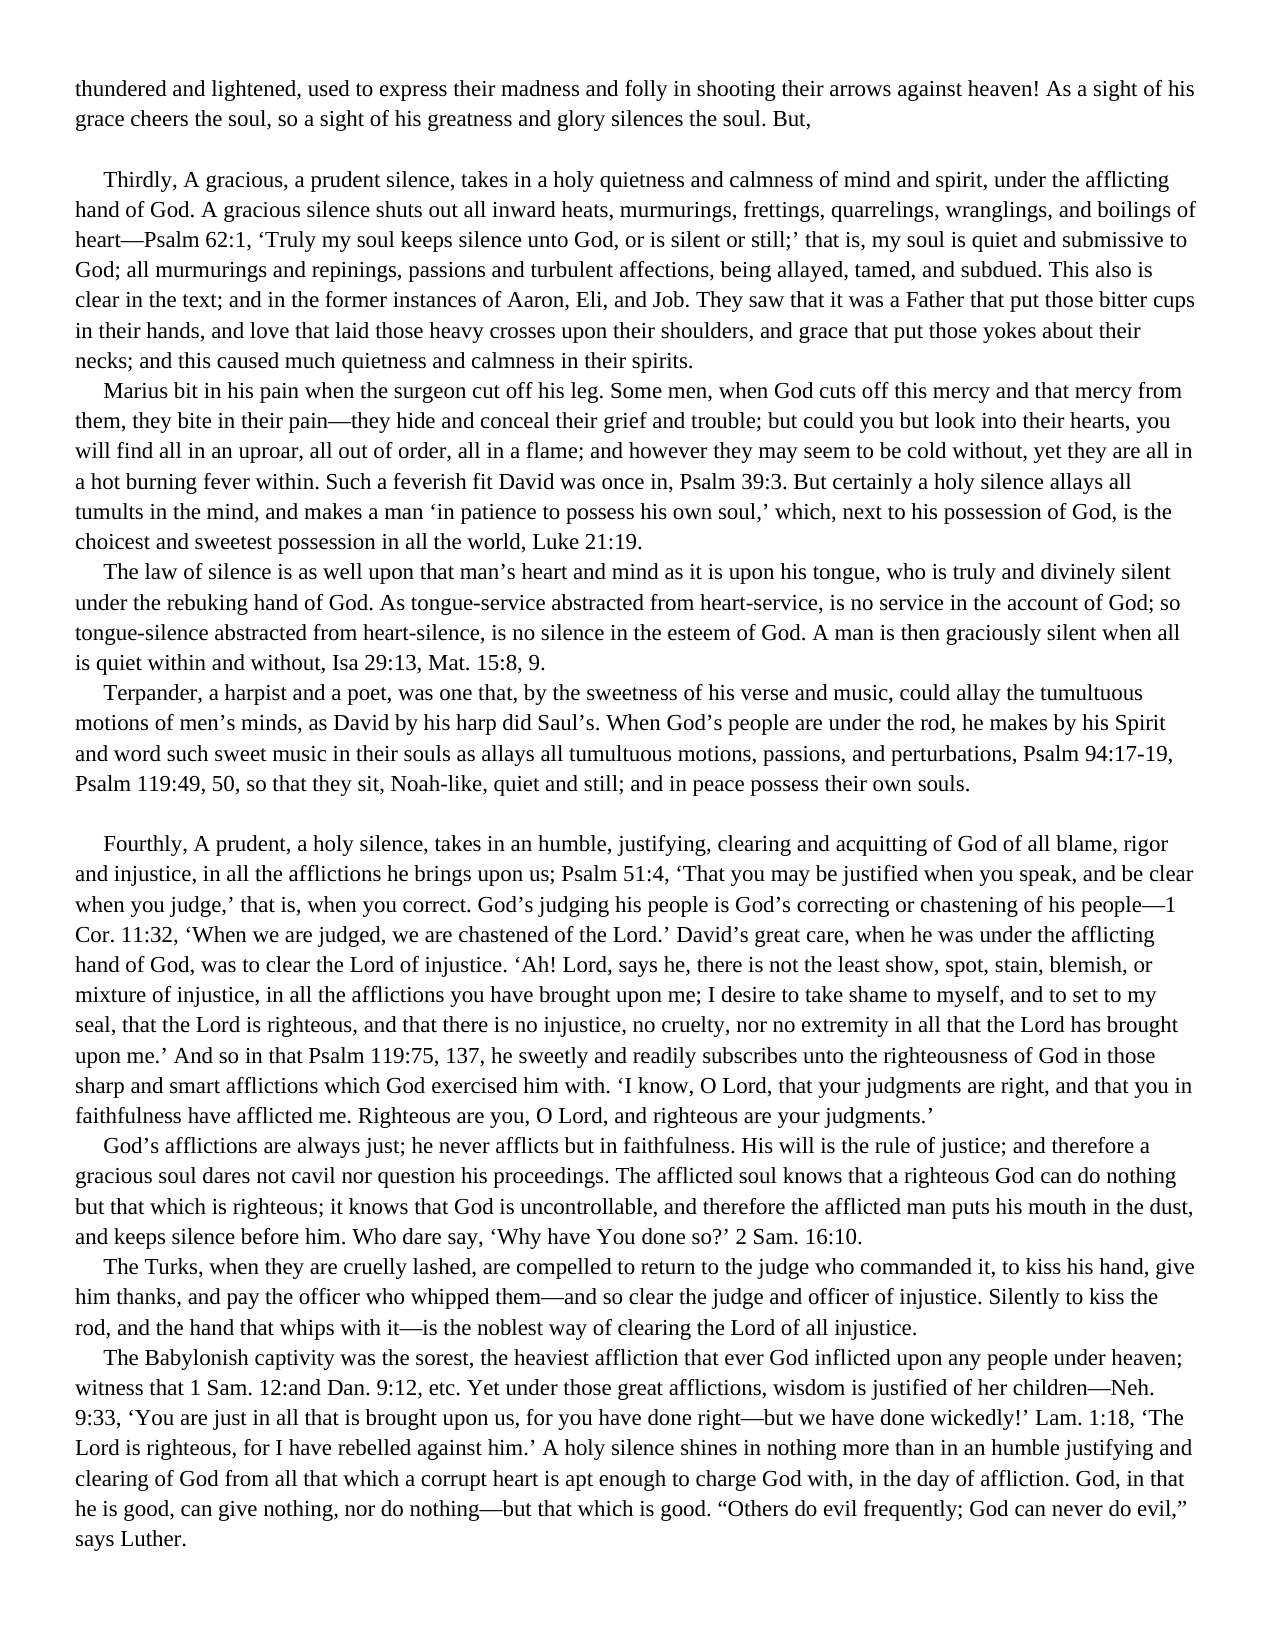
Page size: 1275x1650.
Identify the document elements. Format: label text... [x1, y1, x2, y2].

text The Babylonish captivity was the sorest, the heaviest affliction that ever God inflicted upon any people under heaven; witness that 1 Sam. 12:and Dan. 9:12, etc. Yet under those great afflictions, wisdom is justified of her children—Neh. 9:33, ‘You are just in all that is brought upon us, for you have done right—but we have done wickedly!’ Lam. 1:18, ‘The Lord is righteous, for I have rebelled against him.’ A holy silence shines in nothing more than in an humble justifying and clearing of God from all that which a corrupt heart is apt enough to charge God with, in the day of affliction. God, in that he is good, can give nothing, nor do nothing—but that which is good. “Others do evil frequently; God can never do evil,” says Luther. [75, 1344, 1200, 1551]
text God’s afflictions are always just; he never afflicts but in faithfulness. His will is the rule of justice; and therefore a gracious soul dares not cavil nor question his proceedings. The afflicted soul knows that a righteous God can do nothing but that which is righteous; it knows that God is uncontrollable, and therefore the afflicted man puts his mouth in the dust, and keeps silence before him. Who dare say, ‘Why have You done so?’ 2 Sam. 16:10. [75, 1132, 1200, 1249]
text Terpander, a harpist and a poet, was one that, by the sweetness of his verse and music, could allay the tumultuous motions of men’s minds, as David by his harp did Saul’s. When God’s people are under the rod, he makes by his Spirit and word such sweet music in their souls as allays all tumultuous motions, passions, and perturbations, Psalm 94:17-19, Psalm 119:49, 50, so that they sit, Noah-like, quiet and still; and in peace possess their own souls. [75, 679, 1200, 796]
text Thirdly, A gracious, a prudent silence, takes in a holy quietness and calmness of mind and spirit, under the afflicting hand of God. A gracious silence shuts out all inward heats, murmurings, frettings, quarrelings, wranglings, and boilings of heart—Psalm 62:1, ‘Truly my soul keeps silence unto God, or is silent or still;’ that is, my soul is quiet and submissive to God; all murmurings and repinings, passions and turbulent affections, being allayed, tamed, and subdued. This also is clear in the text; and in the former instances of Aaron, Eli, and Job. They saw that it was a Father that put those bitter cups in their hands, and love that laid those heavy crosses upon their shoulders, and grace that put those yokes about their necks; and this caused much quietness and calmness in their spirits. [75, 166, 1200, 373]
text The law of silence is as well upon that man’s heart and mind as it is upon his tongue, who is truly and divinely silent under the rebuking hand of God. As tongue-service abstracted from heart-service, is no service in the account of God; so tongue-silence abstracted from heart-silence, is no silence in the esteem of God. A man is then graciously silent when all is quiet within and without, Isa 29:13, Mat. 15:8, 9. [75, 558, 1200, 675]
text Fourthly, A prudent, a holy silence, takes in an humble, justifying, clearing and acquitting of God of all blame, rigor and injustice, in all the afflictions he brings upon us; Psalm 51:4, ‘That you may be justified when you speak, and be clear when you judge,’ that is, when you correct. God’s judging his people is God’s correcting or chastening of his people—1 Cor. 11:32, ‘When we are judged, we are chastened of the Lord.’ David’s great care, when he was under the afflicting hand of God, was to clear the Lord of injustice. ‘Ah! Lord, says he, there is not the least show, spot, stain, blemish, or mixture of injustice, in all the afflictions you have brought upon me; I desire to take shame to myself, and to set to my seal, that the Lord is righteous, and that there is no injustice, no cruelty, nor no extremity in all that the Lord has brought upon me.’ And so in that Psalm 119:75, 137, he sweetly and readily subscribes unto the righteousness of God in those sharp and smart afflictions which God exercised him with. ‘I know, O Lord, that your judgments are right, and that you in faithfulness have afflicted me. Righteous are you, O Lord, and righteous are your judgments.’ [75, 830, 1200, 1128]
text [75, 75, 1200, 132]
text The Turks, when they are cruelly lashed, are compelled to return to the judge who commanded it, to kiss his hand, give him thanks, and pay the officer who whipped them—and so clear the judge and officer of injustice. Silently to kiss the rod, and the hand that whips with it—is the noblest way of clearing the Lord of all injustice. [75, 1253, 1200, 1340]
text Marius bit in his pain when the surgeon cut off his leg. Some men, when God cuts off this mercy and that mercy from them, they bite in their pain—they hide and conceal their grief and trouble; but could you but look into their hearts, you will find all in an uproar, all out of order, all in a flame; and however they may seem to be cold without, yet they are all in a hot burning fever within. Such a feverish fit David was once in, Psalm 39:3. But certainly a holy silence allays all tumults in the mind, and makes a man ‘in patience to possess his own soul,’ which, next to his possession of God, is the choicest and sweetest possession in all the world, Luke 21:19. [75, 377, 1200, 554]
